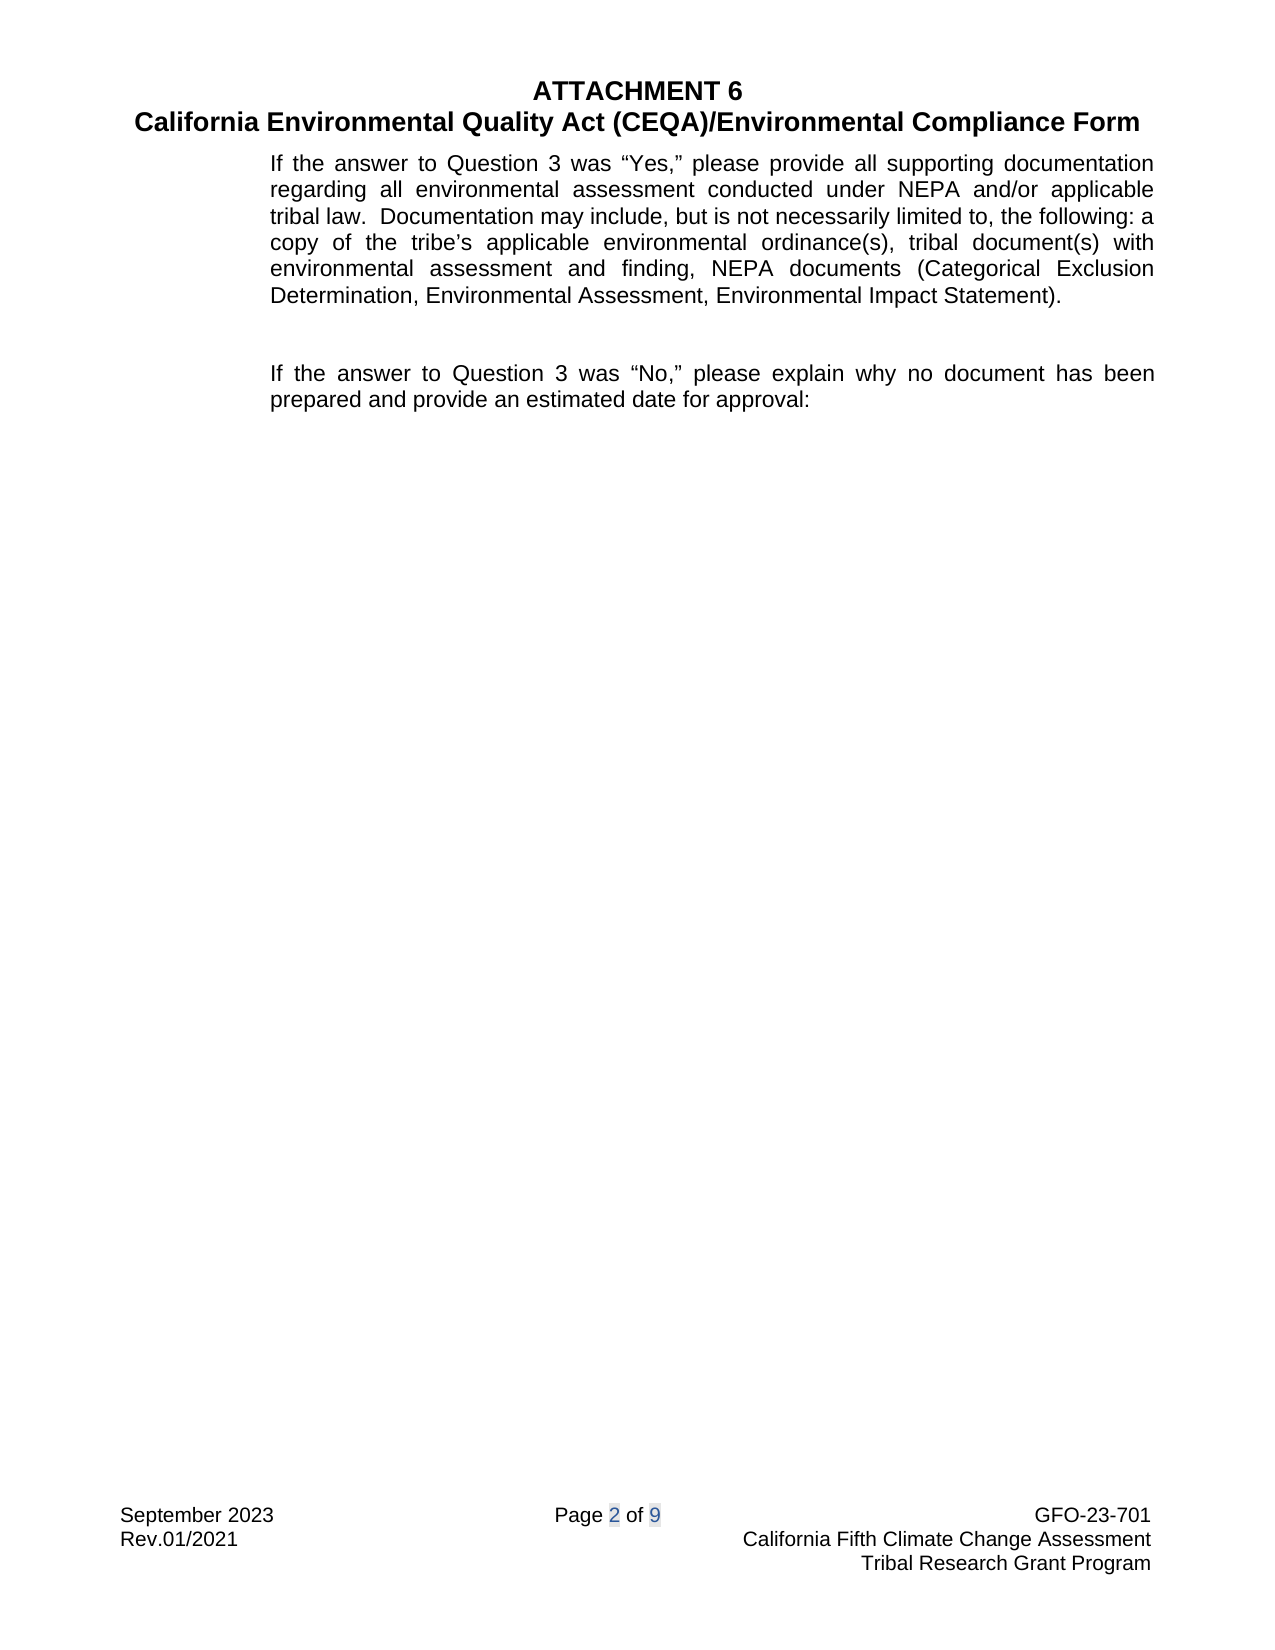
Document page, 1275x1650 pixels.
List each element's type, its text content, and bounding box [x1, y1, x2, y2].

list If the answer to Question 3 was “No,” please explain why no document has been prepared and provide an estimated date for approval: [270, 359, 1155, 412]
list If the answer to Question 3 was “Yes,” please provide all supporting documentation regarding all environmental assessment conducted under NEPA and/or applicable tribal law. Documentation may include, but is not necessarily limited to, the following: a copy of the tribe’s applicable environmental ordinance(s), tribal document(s) with environmental assessment and finding, NEPA documents (Categorical Exclusion Determination, Environmental Assessment, Environmental Impact Statement). [270, 150, 1155, 308]
